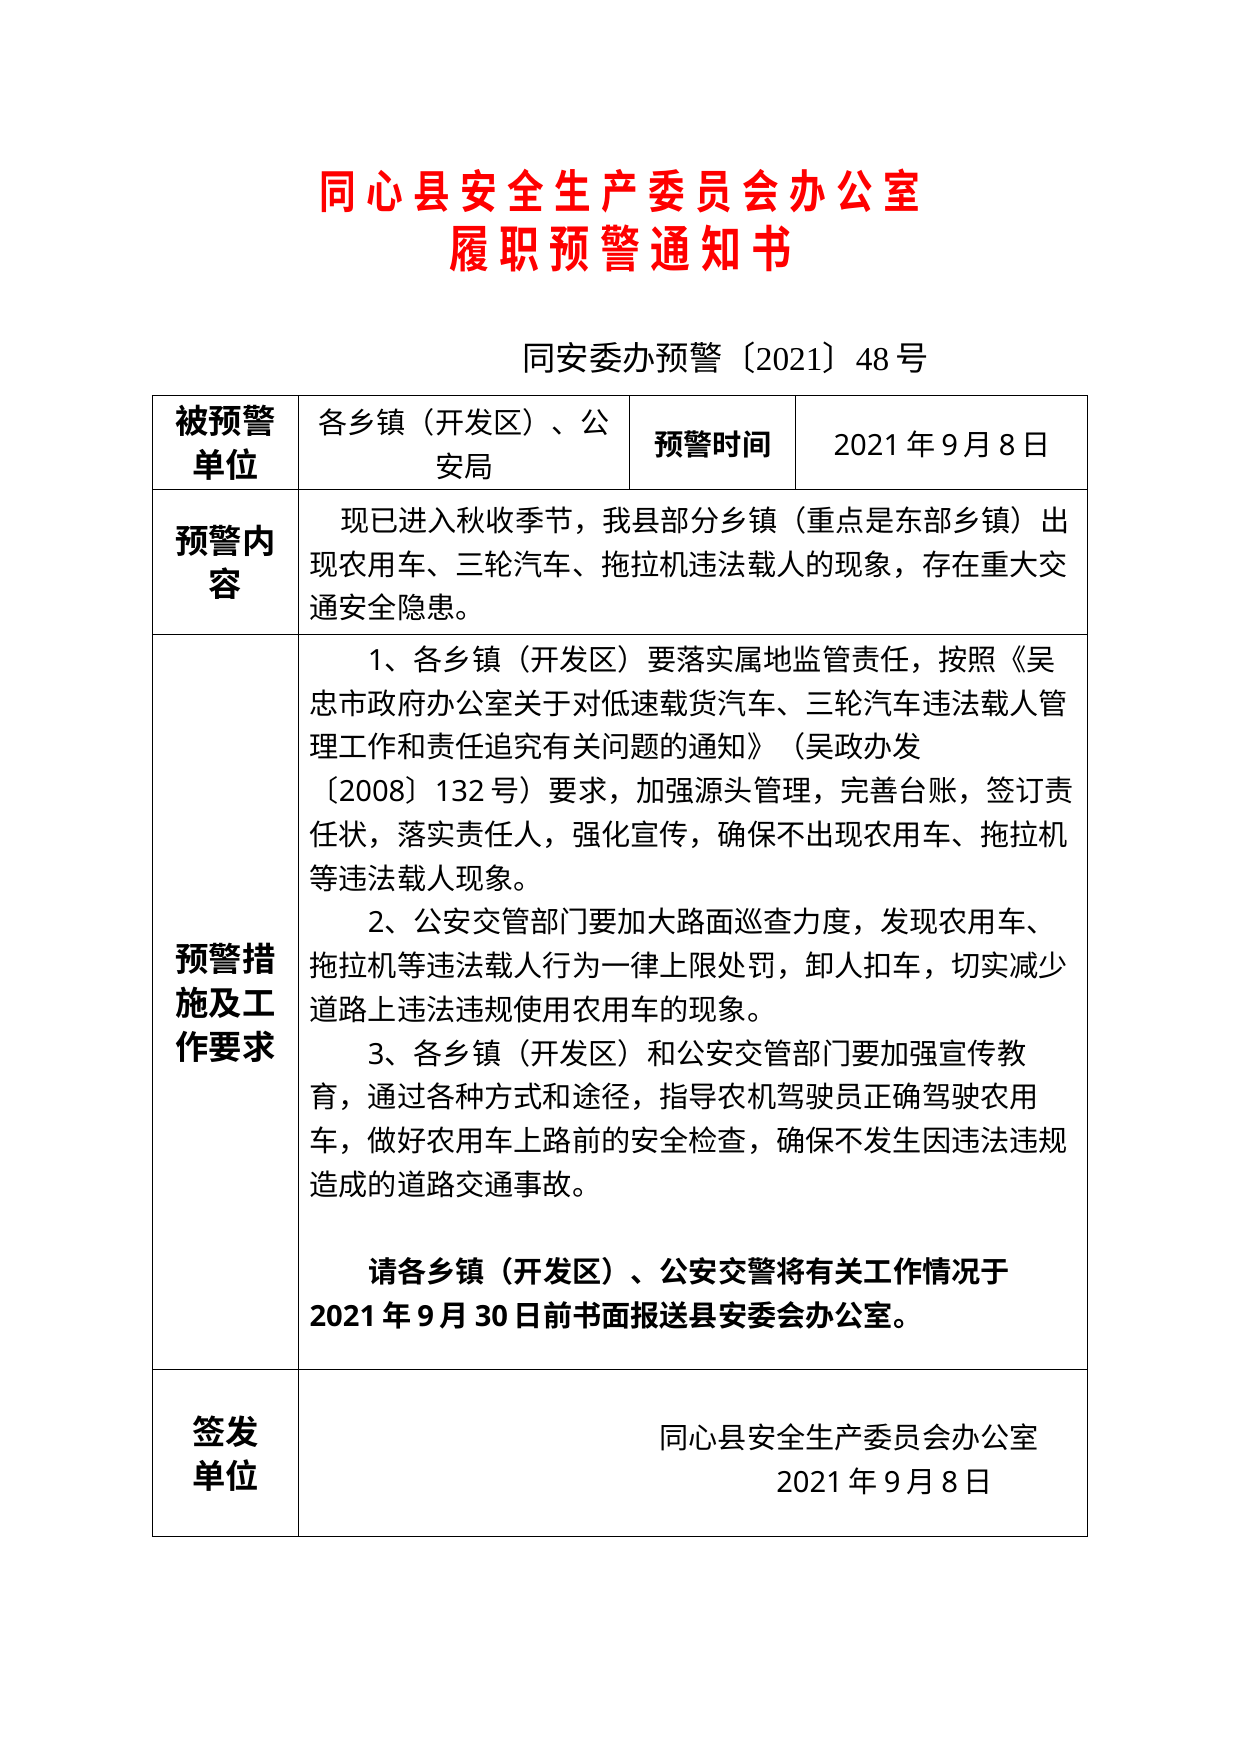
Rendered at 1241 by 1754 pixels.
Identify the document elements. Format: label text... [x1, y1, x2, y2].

table_cell 同心县安全生产委员会办公室 2021年9月8日 [299, 1370, 1087, 1536]
table_cell 1、各乡镇（开发区）要落实属地监管责任，按照《吴忠市政府办公室关于对低速载货汽车、三轮汽车违法载人管理工作和责任追究有关问题的通知》（吴政办发〔2008〕132号）要求，加强源头管理，完善台账，签订责任状，落实责任人，强化宣传，确保不出现农用车、拖拉机等违法载人现象。 2、公安交管部门要加大路面巡查力度，发现农用车、拖拉机等违法载人行为一律上限处罚，卸人扣车，切实减少道路上违法违规使用农用车的现象。 3、各乡镇（开发区）和公安交管部门要加强宣传教育，通过各种方式和途径，指导农机驾驶员正确驾驶农用车，做好农用车上路前的安全检查，确保不发生因违法违规造成的道路交通事故。 请各乡镇（开发区）、公安交警将有关工作情况于2021年9月30日前书面报送县安委会办公室。 [299, 635, 1087, 1369]
text 履职预警通知书 [187, 220, 1053, 279]
table_cell 预警措施及工作要求 [153, 635, 298, 1369]
table_cell 签发 单位 [153, 1370, 298, 1536]
table_header 被预警单位 [153, 396, 298, 488]
table_header 2021年9月8日 [796, 396, 1087, 488]
table_cell 现已进入秋收季节，我县部分乡镇（重点是东部乡镇）出现农用车、三轮汽车、拖拉机违法载人的现象，存在重大交通安全隐患。 [299, 490, 1087, 634]
text 同心县安全生产委员会办公室 [187, 162, 1053, 220]
table_cell 预警内容 [153, 490, 298, 634]
table_header 各乡镇（开发区）、公安局 [299, 396, 629, 488]
text 同安委办预警〔2021〕48号 [187, 324, 1053, 382]
table_header 预警时间 [630, 396, 795, 488]
